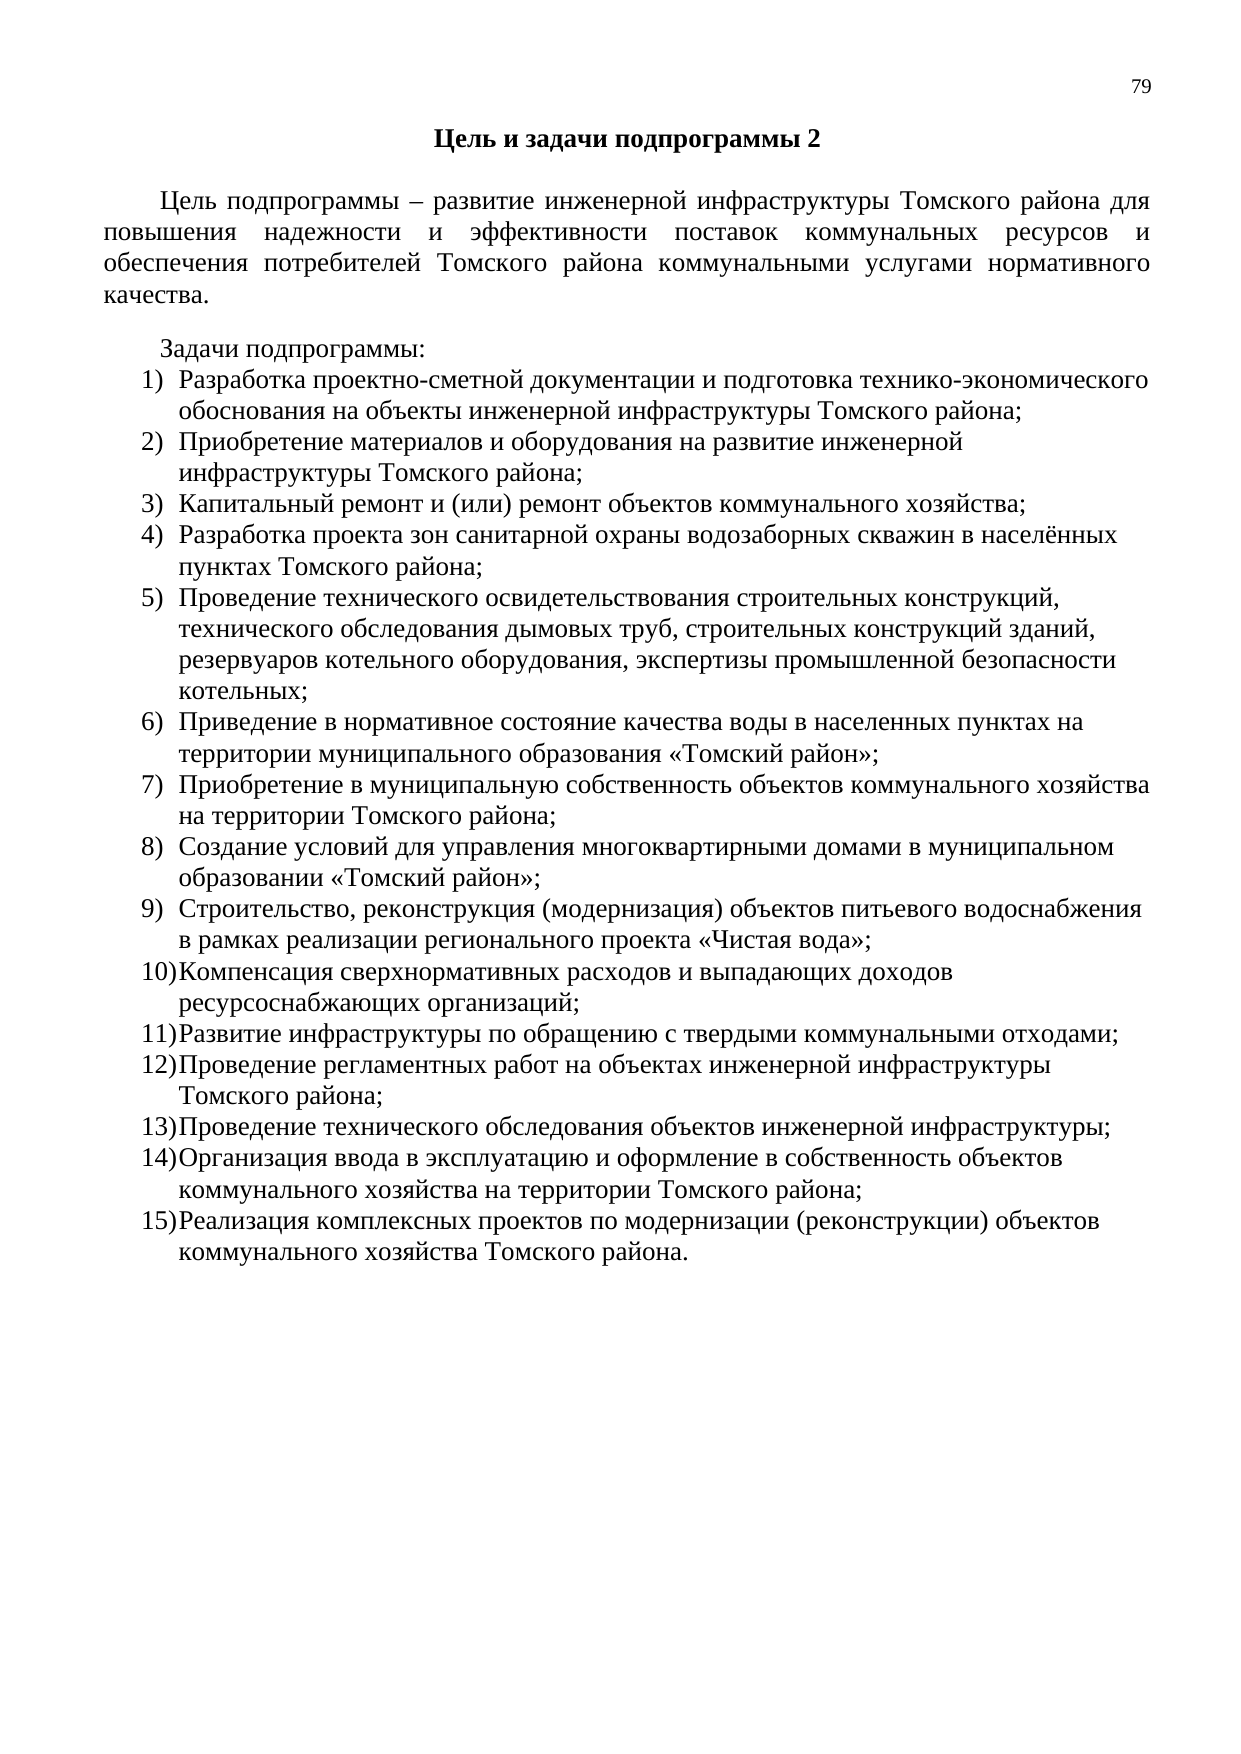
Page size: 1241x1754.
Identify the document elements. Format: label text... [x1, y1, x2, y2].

list Развитие инфраструктуры по обращению с твердыми коммунальными отходами; [141, 1017, 1152, 1048]
list Проведение технического обследования объектов инженерной инфраструктуры; [141, 1110, 1152, 1142]
list Приобретение в муниципальную собственность объектов коммунального хозяйства на территории Томского района; [141, 768, 1152, 830]
list Реализация комплексных проектов по модернизации (реконструкции) объектов коммунального хозяйства Томского района. [141, 1204, 1152, 1266]
list Капитальный ремонт и (или) ремонт объектов коммунального хозяйства; [141, 487, 1152, 519]
list Организация ввода в эксплуатацию и оформление в собственность объектов коммунального хозяйства на территории Томского района; [141, 1142, 1152, 1204]
list Создание условий для управления многоквартирными домами в муниципальном образовании «Томский район»; [141, 830, 1152, 892]
text Задачи подпрограммы: [103, 332, 1152, 363]
list Проведение регламентных работ на объектах инженерной инфраструктуры Томского района; [141, 1048, 1152, 1110]
list Приведение в нормативное состояние качества воды в населенных пунктах на территории муниципального образования «Томский район»; [141, 706, 1152, 768]
list Приобретение материалов и оборудования на развитие инженерной инфраструктуры Томского района; [141, 425, 1152, 487]
list Разработка проектно-сметной документации и подготовка технико-экономического обоснования на объекты инженерной инфраструктуры Томского района; [141, 363, 1152, 425]
list Компенсация сверхнормативных расходов и выпадающих доходов ресурсоснабжающих организаций; [141, 955, 1152, 1017]
title Цель и задачи подпрограммы 2 [103, 122, 1152, 153]
list Разработка проекта зон санитарной охраны водозаборных скважин в населённых пунктах Томского района; [141, 519, 1152, 581]
list Строительство, реконструкция (модернизация) объектов питьевого водоснабжения в рамках реализации регионального проекта «Чистая вода»; [141, 892, 1152, 955]
list Проведение технического освидетельствования строительных конструкций, технического обследования дымовых труб, строительных конструкций зданий, резервуаров котельного оборудования, экспертизы промышленной безопасности котельных; [141, 581, 1152, 706]
text Цель подпрограммы – развитие инженерной инфраструктуры Томского района для повышения надежности и эффективности поставок коммунальных ресурсов и обеспечения потребителей Томского района коммунальными услугами нормативного качества. [103, 184, 1152, 309]
